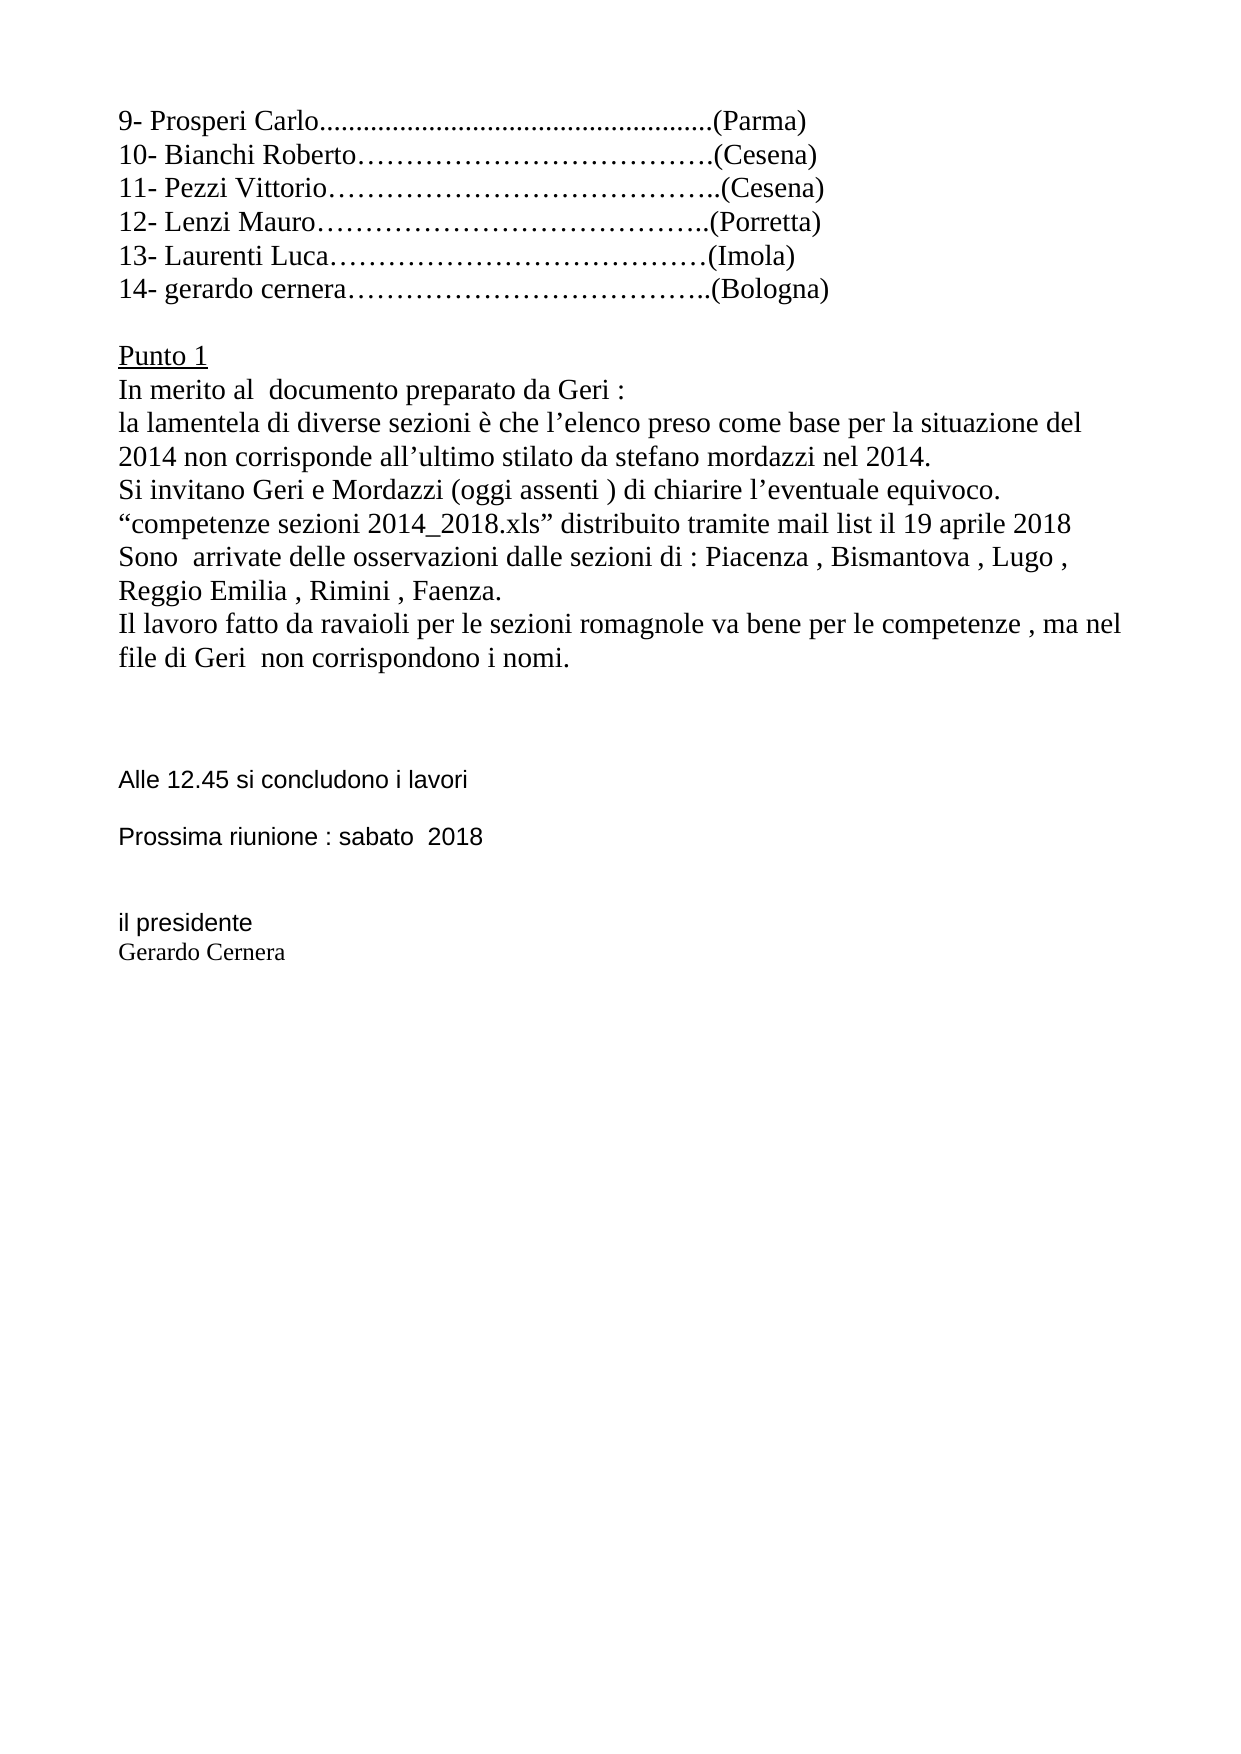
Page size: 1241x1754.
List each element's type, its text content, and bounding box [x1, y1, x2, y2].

text 11- …………………………………..(Cesena) [118, 171, 1122, 204]
text In merito al documento preparato da Geri : [118, 372, 1122, 405]
text Si invitano Geri e Mordazzi (oggi assenti ) di chiarire l’eventuale equivoco. [118, 472, 1122, 506]
text 12- …………………………………..(Porretta) [118, 204, 1122, 238]
text Il lavoro fatto da ravaioli per le sezioni romagnole va bene per le competenze , ma nel file di Geri non corrispondono i nomi. [118, 607, 1122, 674]
text Punto 1 [118, 338, 1122, 372]
text la lamentela di diverse sezioni è che l’elenco preso come base per la situazione del 2014 non corrisponde all’ultimo stilato da nel 2014. [118, 405, 1122, 472]
text “competenze sezioni 2014_2018.xls” distribuito tramite mail list il 19 aprile 2018 [118, 506, 1122, 539]
text 13- Laurenti Luca…………………………………(Imola) [118, 238, 1122, 271]
text 10- ……………………………….(Cesena) [118, 137, 1122, 171]
text Prossima riunione : sabato 2018 [118, 822, 1122, 851]
text 14- ………………………………..(Bologna) [118, 271, 1122, 305]
text Sono arrivate delle osservazioni dalle sezioni di : Piacenza , Bismantova , Lugo , Reggio Emilia , Rimini , Faenza. [118, 539, 1122, 607]
text 9- Prosperi Carlo......................................................(Parma) [118, 103, 1122, 137]
text Alle 12.45 si concludono i lavori [118, 765, 1122, 793]
text il presidente [118, 908, 1122, 937]
